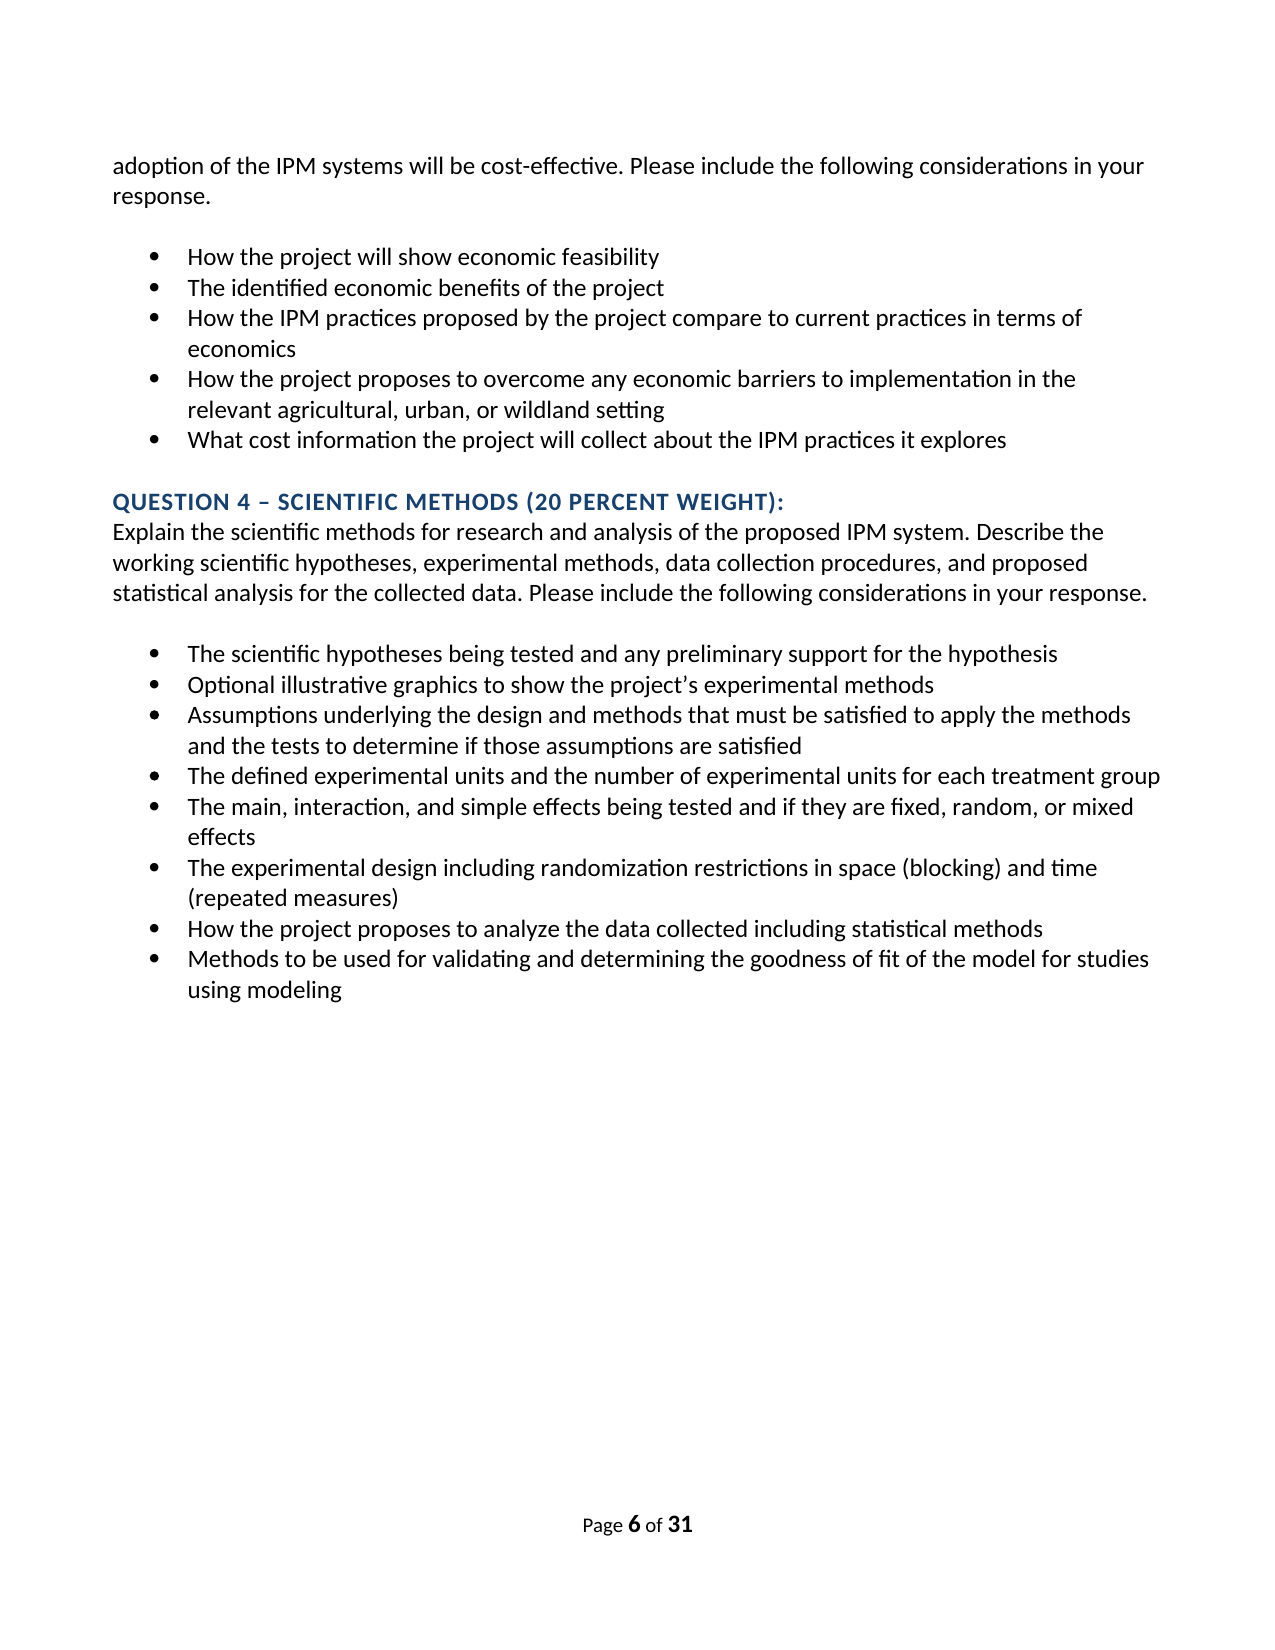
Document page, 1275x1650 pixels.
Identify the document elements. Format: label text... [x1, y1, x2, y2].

list The experimental design including randomization restrictions in space (blocking) and time (repeated measures) [150, 852, 1162, 913]
text Explain the scientific methods for research and analysis of the proposed IPM system. Describe the working scientific hypotheses, experimental methods, data collection procedures, and proposed statistical analysis for the collected data. Please include the following considerations in your response. [112, 516, 1162, 608]
list Methods to be used for validating and determining the goodness of fit of the model for studies using modeling [150, 943, 1162, 1004]
list The defined experimental units and the number of experimental units for each treatment group [150, 760, 1162, 791]
list How the project will show economic feasibility [150, 242, 1162, 272]
list Optional illustrative graphics to show the project’s experimental methods [150, 669, 1162, 699]
list What cost information the project will collect about the IPM practices it explores [150, 425, 1162, 455]
list The main, interaction, and simple effects being tested and if they are fixed, random, or mixed effects [150, 791, 1162, 852]
list How the project proposes to overcome any economic barriers to implementation in the relevant agricultural, urban, or wildland setting [150, 364, 1162, 425]
list The identified economic benefits of the project [150, 272, 1162, 303]
list Assumptions underlying the design and methods that must be satisfied to apply the methods and the tests to determine if those assumptions are satisfied [150, 699, 1162, 760]
list How the project proposes to analyze the data collected including statistical methods [150, 913, 1162, 943]
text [112, 150, 1162, 211]
text Question 4 – Scientific Methods (20 Percent Weight): [112, 486, 1162, 516]
list The scientific hypotheses being tested and any preliminary support for the hypothesis [150, 638, 1162, 669]
list How the IPM practices proposed by the project compare to current practices in terms of economics [150, 303, 1162, 364]
